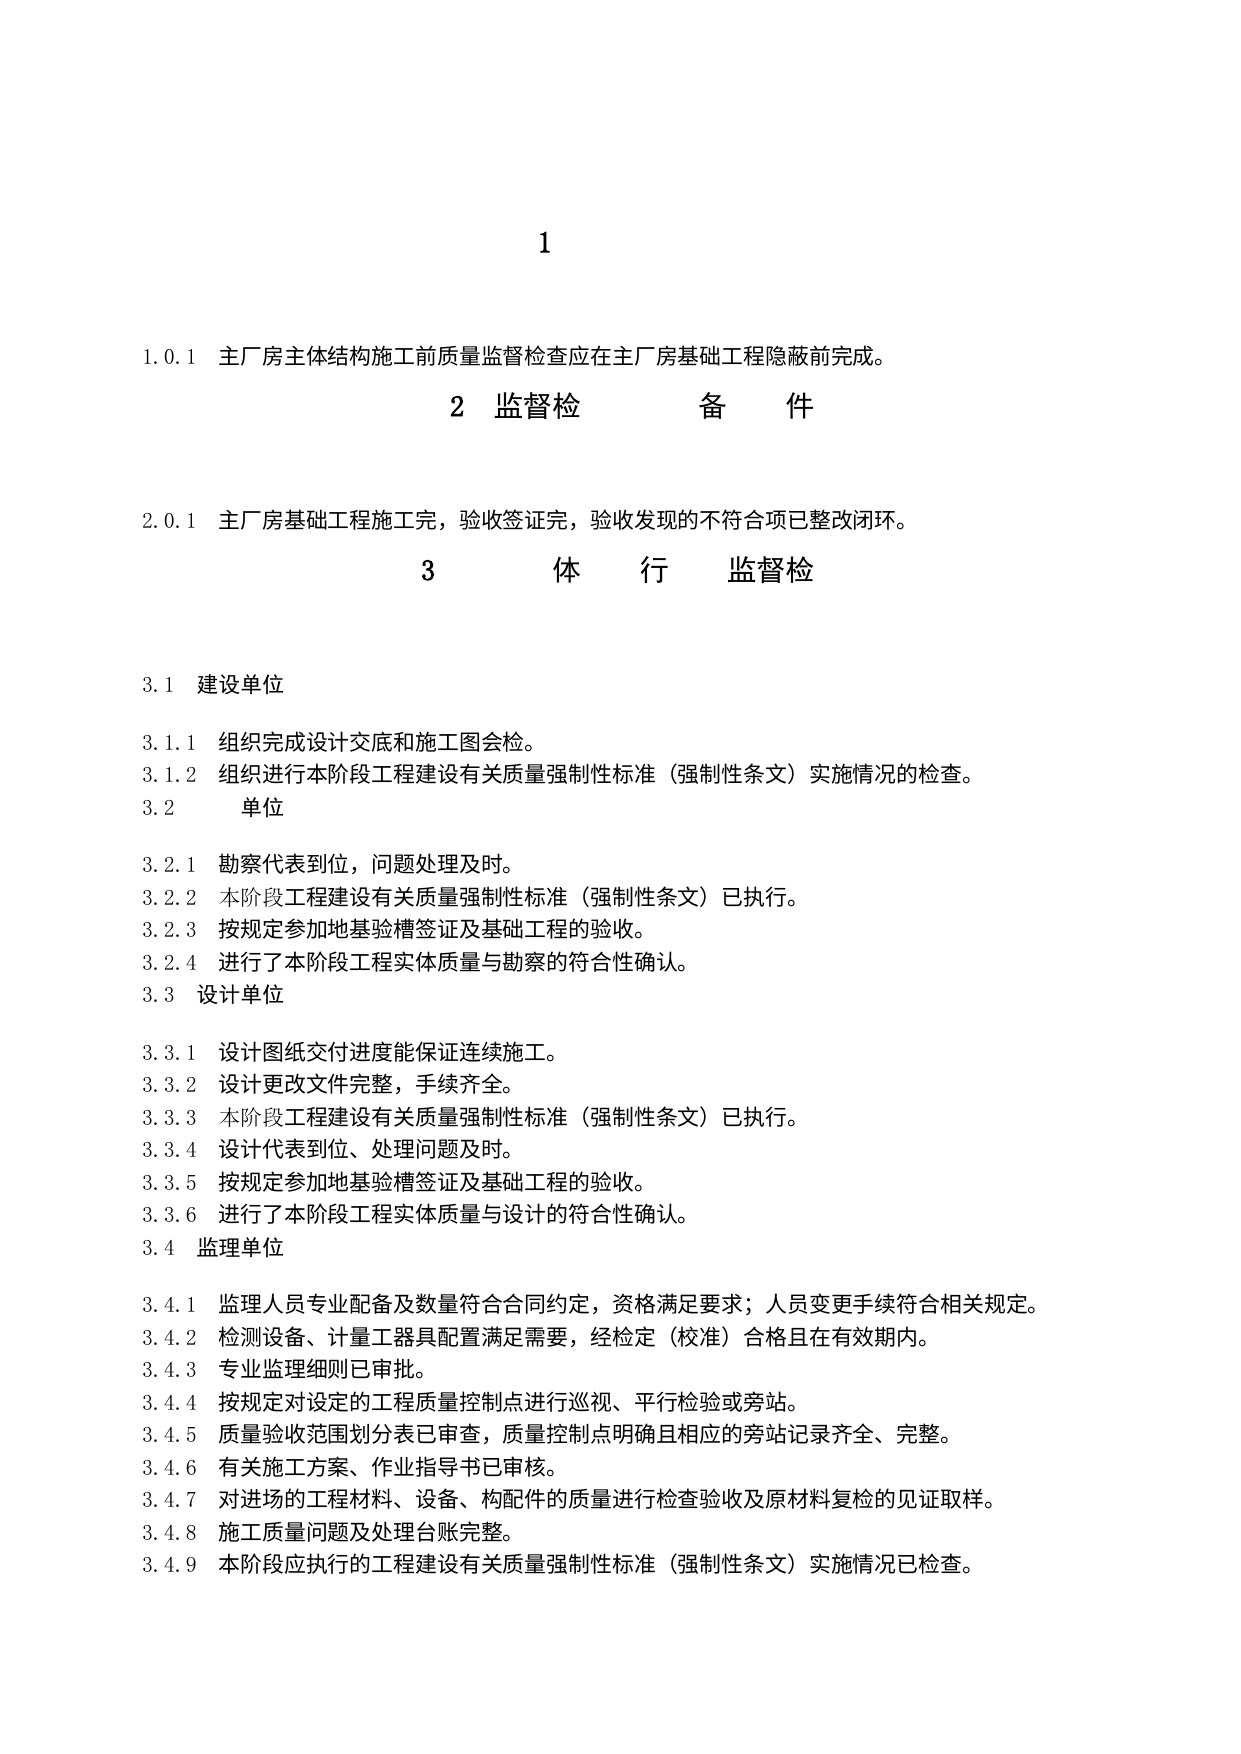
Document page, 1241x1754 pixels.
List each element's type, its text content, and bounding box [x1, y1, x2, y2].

text 3.4.9 本阶段应执行的工程建设有关质量强制性标准（强制性条文）实施情况已检查。 [142, 1547, 1122, 1579]
text 3.3.1 设计图纸交付进度能保证连续施工。 [142, 1034, 1122, 1067]
text 2 监督检查前应具备的条件 [142, 371, 1122, 436]
text 3.3.3 本阶段工程建设有关质量强制性标准（强制性条文）已执行。 [142, 1099, 1122, 1132]
text 3.2.3 按规定参加地基验槽签证及基础工程的验收。 [142, 912, 1122, 944]
text 3.4.5 质量验收范围划分表已审查，质量控制点明确且相应的旁站记录齐全、完整。 [142, 1417, 1122, 1449]
text 3.4.7 对进场的工程材料、设备、构配件的质量进行检查验收及原材料复检的见证取样。 [142, 1482, 1122, 1514]
text 3 责任主体质量行为的监督检查 [142, 535, 1122, 600]
text 3.4.3 专业监理细则已审批。 [142, 1352, 1122, 1384]
text 3.2.1 勘察代表到位，问题处理及时。 [142, 847, 1122, 879]
text 3.4.1 监理人员专业配备及数量符合合同约定，资格满足要求；人员变更手续符合相关规定。 [142, 1287, 1122, 1319]
text 3.2.4 进行了本阶段工程实体质量与勘察的符合性确认。 [142, 944, 1122, 977]
text 3.3 设计单位 [142, 977, 1122, 1009]
text 3.4 监理单位 [142, 1229, 1122, 1262]
text 3.4.6 有关施工方案、作业指导书已审核。 [142, 1449, 1122, 1482]
text 3.1 建设单位 [142, 667, 1122, 699]
text 2.0.1 主厂房基础工程施工完，验收签证完，验收发现的不符合项已整改闭环。 [142, 503, 1122, 535]
text 3.2 勘察单位 [142, 789, 1122, 822]
text 3.1.2 组织进行本阶段工程建设有关质量强制性标准（强制性条文）实施情况的检查。 [142, 757, 1122, 789]
text 3.4.2 检测设备、计量工器具配置满足需要，经检定（校准）合格且在有效期内。 [142, 1319, 1122, 1352]
text 3.3.5 按规定参加地基验槽签证及基础工程的验收。 [142, 1164, 1122, 1197]
text 3.3.6 进行了本阶段工程实体质量与设计的符合性确认。 [142, 1197, 1122, 1229]
text 3.1.1 组织完成设计交底和施工图会检。 [142, 724, 1122, 757]
text 1.0.1 主厂房主体结构施工前质量监督检查应在主厂房基础工程隐蔽前完成。 [142, 339, 1122, 371]
text 3.4.8 施工质量问题及处理台账完整。 [142, 1514, 1122, 1547]
text 1 总 则 [142, 207, 1122, 272]
text 3.3.2 设计更改文件完整，手续齐全。 [142, 1067, 1122, 1099]
text 3.3.4 设计代表到位、处理问题及时。 [142, 1132, 1122, 1164]
text 3.4.4 按规定对设定的工程质量控制点进行巡视、平行检验或旁站。 [142, 1384, 1122, 1417]
text 3.2.2 本阶段工程建设有关质量强制性标准（强制性条文）已执行。 [142, 879, 1122, 912]
